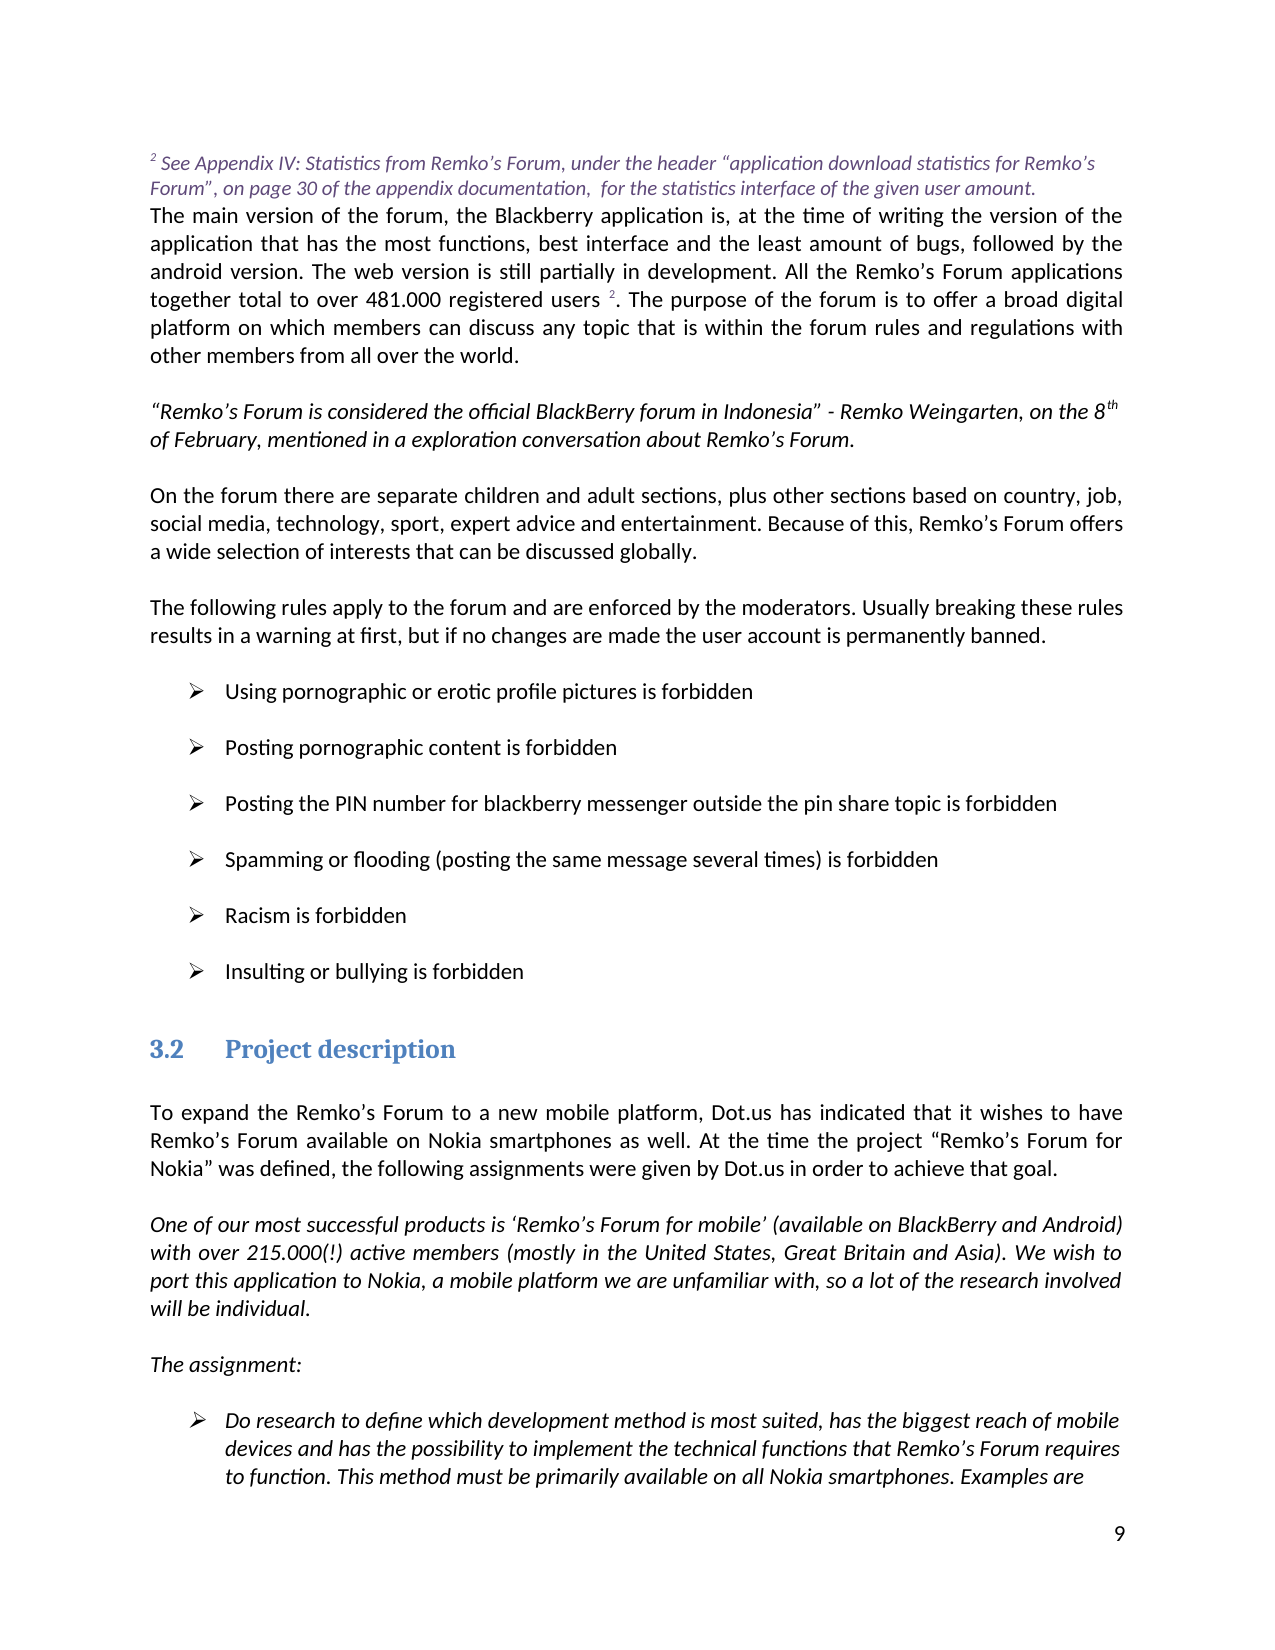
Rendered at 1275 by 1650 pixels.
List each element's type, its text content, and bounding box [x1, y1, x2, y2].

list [187, 1406, 1125, 1490]
text To expand the Remko’s Forum to a new mobile platform, Dot.us has indicated that it wishes to have Remko’s Forum available on Nokia smartphones as well. At the time the project “Remko’s Forum for Nokia” was defined, the following assignments were given by Dot.us in order to achieve that goal. [150, 1098, 1125, 1182]
text The assignment: [150, 1350, 1125, 1378]
text One of our most successful products is ‘Remko’s Forum for mobile’ (available on BlackBerry and Android) with over 215.000(!) active members (mostly in the United States, Great Britain and Asia). We wish to port this application to Nokia, a mobile platform we are unfamiliar with, so a lot of the research involved will be individual. [150, 1210, 1125, 1322]
subtitle 3.2 Project description [150, 1034, 1125, 1065]
text On the forum there are separate children and adult sections, plus other sections based on country, job, social media, technology, sport, expert advice and entertainment. Because of this, Remko’s Forum offers a wide selection of interests that can be discussed globally. [150, 481, 1125, 565]
text The main version of the forum, the Blackberry application is, at the time of writing the version of the application that has the most functions, best interface and the least amount of bugs, followed by the android version. The web version is still partially in development. All the Remko’s Forum applications together total to over 481.000 registered users 2. The purpose of the forum is to offer a broad digital platform on which members can discuss any topic that is within the forum rules and regulations with other members from all over the world. [150, 201, 1125, 369]
list Insulting or bullying is forbidden [187, 957, 1125, 985]
text “Remko’s Forum is considered the official BlackBerry forum in Indonesia” - Remko Weingarten, on the 8th of February, mentioned in a exploration conversation about Remko’s Forum. [150, 397, 1125, 453]
list Using pornographic or erotic profile pictures is forbidden [187, 677, 1125, 705]
list Posting the PIN number for blackberry messenger outside the pin share topic is forbidden [187, 789, 1125, 817]
text The following rules apply to the forum and are enforced by the moderators. Usually breaking these rules results in a warning at first, but if no changes are made the user account is permanently banned. [150, 593, 1125, 649]
list Racism is forbidden [187, 901, 1125, 929]
list Posting pornographic content is forbidden [187, 733, 1125, 761]
text 2 See Appendix IV: Statistics from Remko’s Forum, under the header “application download statistics for Remko’s Forum”, on page 30 of the appendix documentation, for the statistics interface of the given user amount. [150, 150, 1125, 201]
list Spamming or flooding (posting the same message several times) is forbidden [187, 845, 1125, 873]
